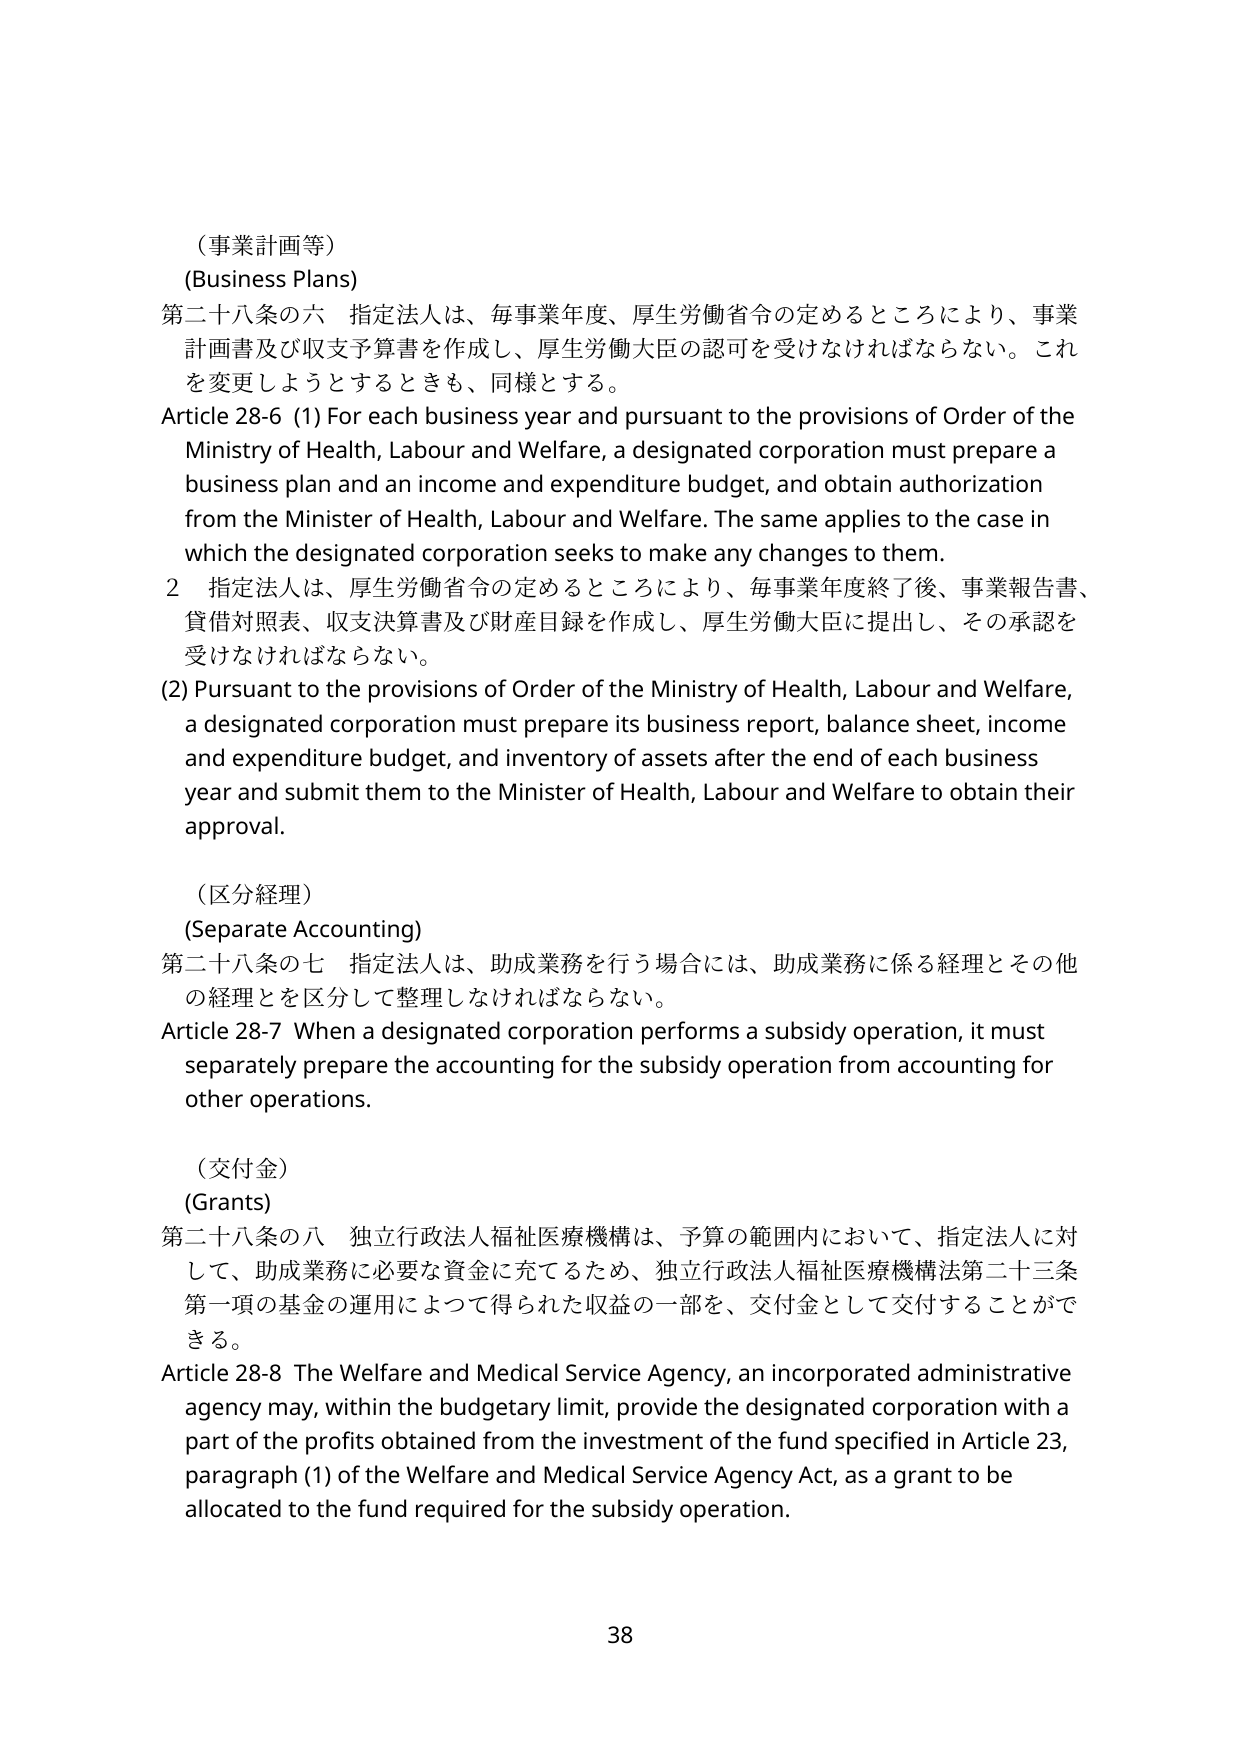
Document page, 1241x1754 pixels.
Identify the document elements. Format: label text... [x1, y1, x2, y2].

text （区分経理） [184, 877, 1079, 911]
text （交付金） [184, 1150, 1079, 1184]
text (2) Pursuant to the provisions of Order of the Ministry of Health, Labour and Welfare, a designated corporation must prepare its business report, balance sheet, income and expenditure budget, and inventory of assets after the end of each business year and submit them to the Minister of Health, Labour and Welfare to obtain their approval. [161, 672, 1079, 843]
text 第二十八条の八 独立行政法人福祉医療機構は、予算の範囲内において、指定法人に対して、助成業務に必要な資金に充てるため、独立行政法人福祉医療機構法第二十三条第一項の基金の運用によつて得られた収益の一部を、交付金として交付することができる。 [161, 1219, 1079, 1355]
text （事業計画等） [184, 228, 1079, 262]
text (Business Plans) [184, 262, 1079, 296]
text 第二十八条の七 指定法人は、助成業務を行う場合には、助成業務に係る経理とその他の経理とを区分して整理しなければならない。 [161, 945, 1079, 1014]
text Article 28-8 The Welfare and Medical Service Agency, an incorporated administrative agency may, within the budgetary limit, provide the designated corporation with a part of the profits obtained from the investment of the fund specified in Article 23, paragraph (1) of the Welfare and Medical Service Agency Act, as a grant to be allocated to the fund required for the subsidy operation. [161, 1355, 1079, 1526]
text (Grants) [184, 1184, 1079, 1219]
text ２ 指定法人は、厚生労働省令の定めるところにより、毎事業年度終了後、事業報告書、貸借対照表、収支決算書及び財産目録を作成し、厚生労働大臣に提出し、その承認を受けなければならない。 [161, 569, 1079, 672]
text (Separate Accounting) [184, 911, 1079, 945]
text Article 28-6 (1) For each business year and pursuant to the provisions of Order of the Ministry of Health, Labour and Welfare, a designated corporation must prepare a business plan and an income and expenditure budget, and obtain authorization from the Minister of Health, Labour and Welfare. The same applies to the case in which the designated corporation seeks to make any changes to them. [161, 399, 1079, 569]
text 第二十八条の六 指定法人は、毎事業年度、厚生労働省令の定めるところにより、事業計画書及び収支予算書を作成し、厚生労働大臣の認可を受けなければならない。これを変更しようとするときも、同様とする。 [161, 296, 1079, 399]
text Article 28-7 When a designated corporation performs a subsidy operation, it must separately prepare the accounting for the subsidy operation from accounting for other operations. [161, 1014, 1079, 1116]
